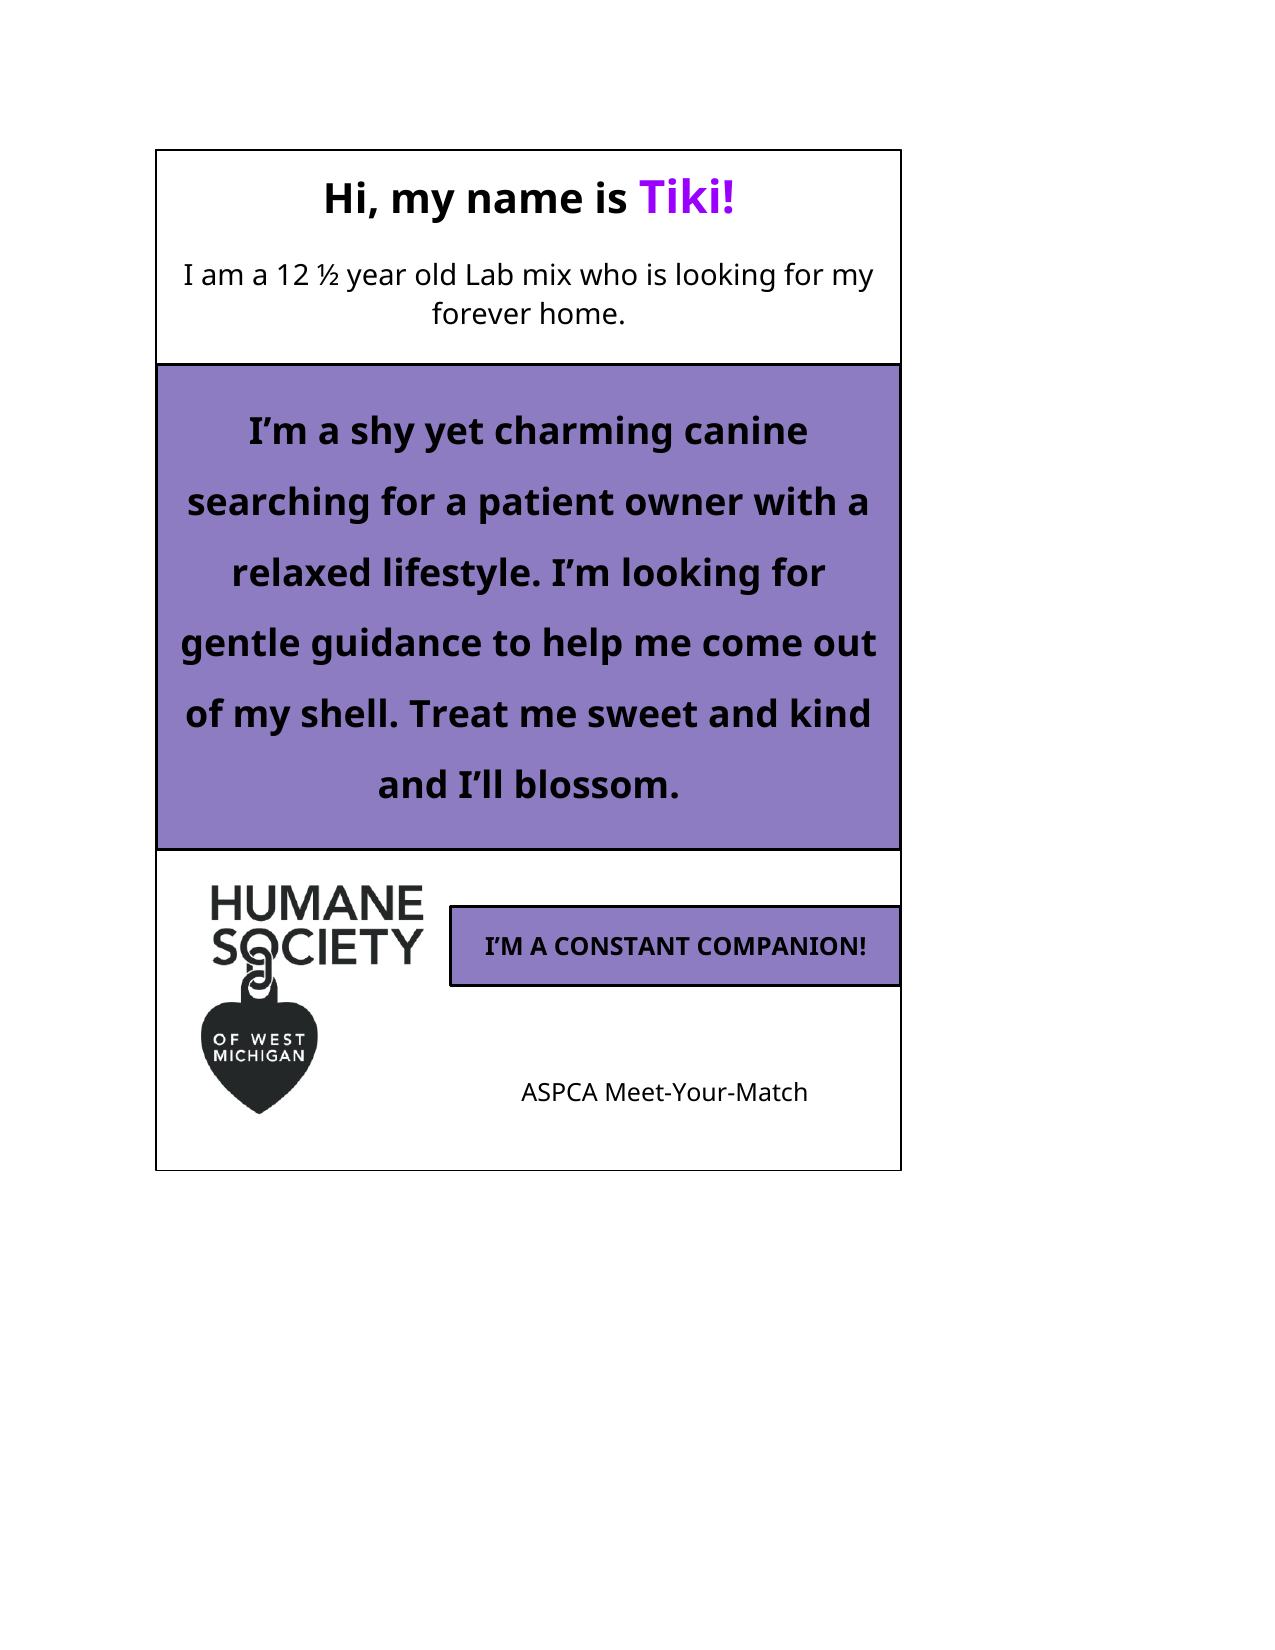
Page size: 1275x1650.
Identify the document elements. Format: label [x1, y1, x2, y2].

picture [157, 851, 475, 1152]
